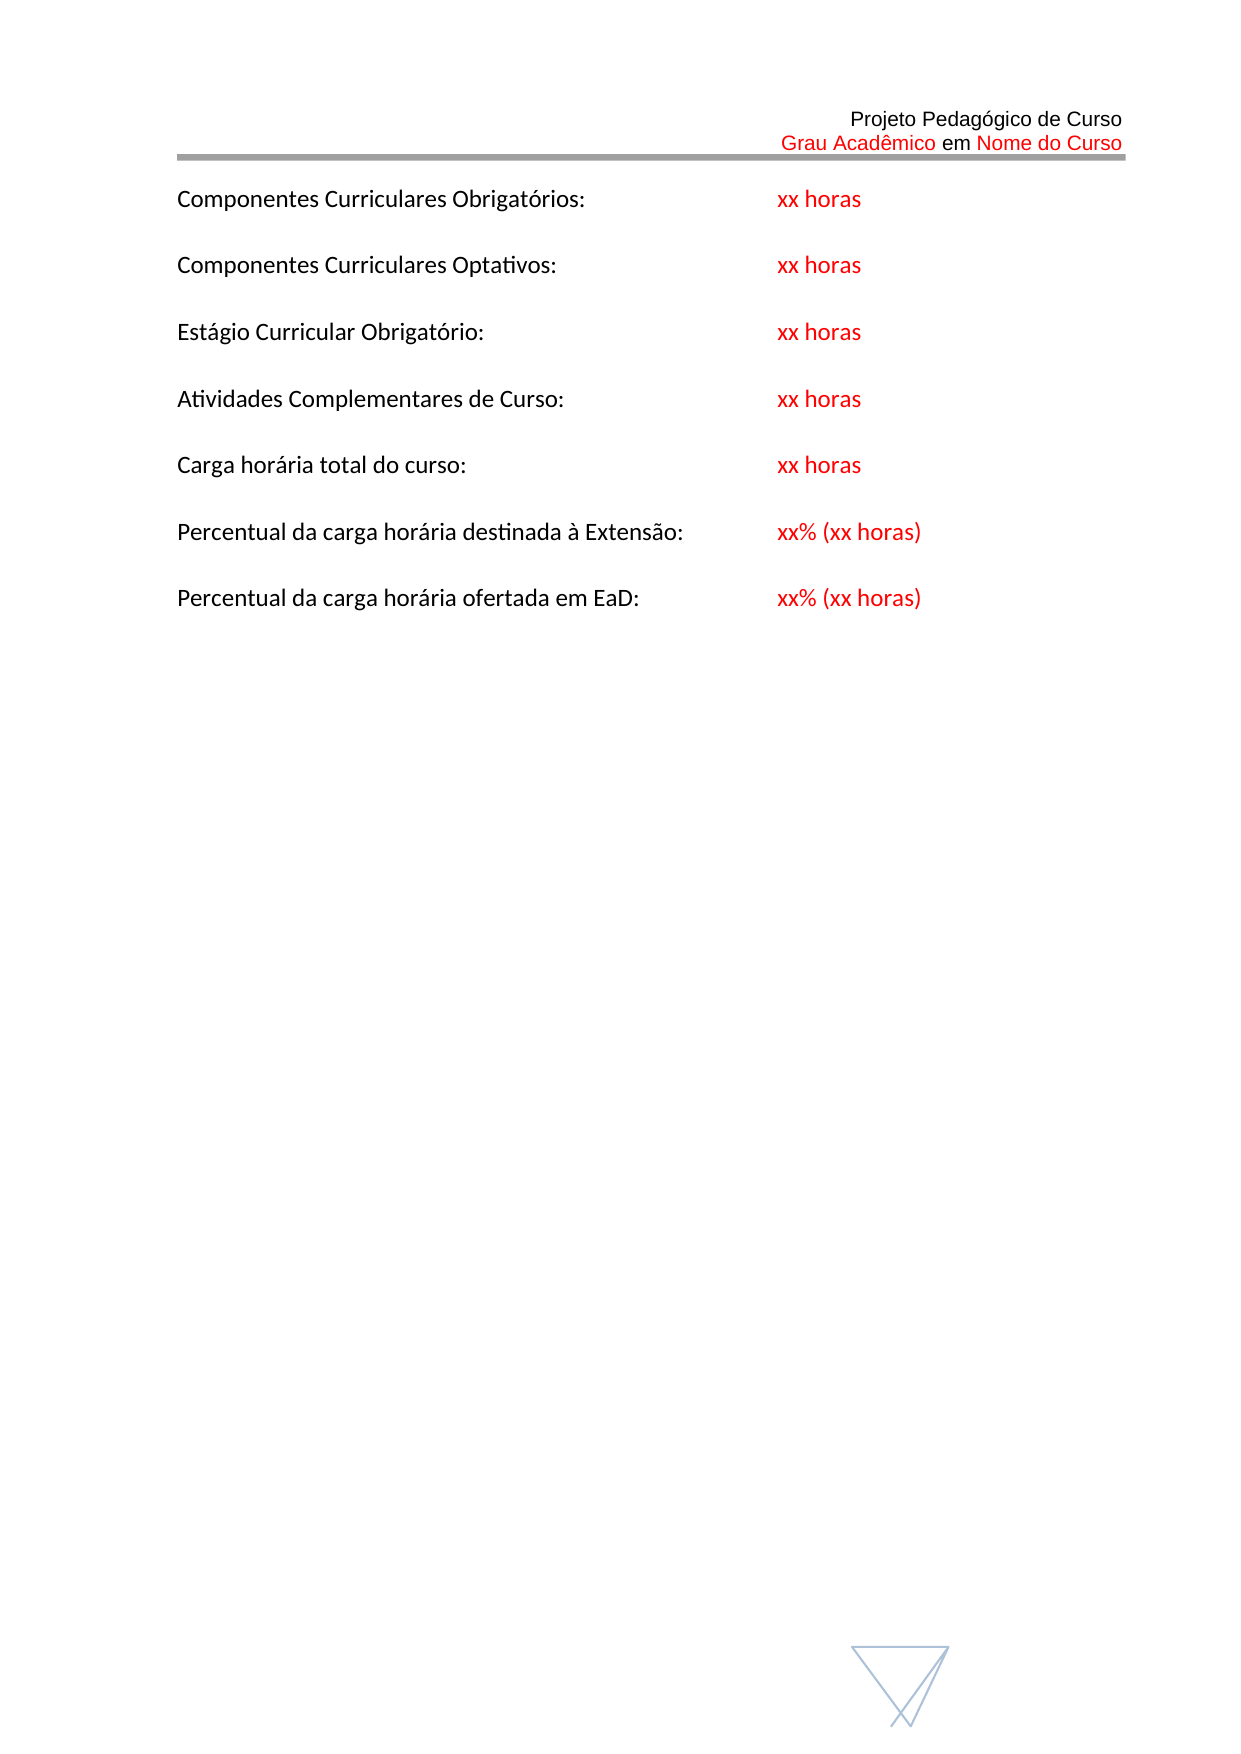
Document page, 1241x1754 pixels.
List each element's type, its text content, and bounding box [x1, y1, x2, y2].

text Componentes Curriculares Obrigatórios: xx horas [177, 183, 1122, 213]
text Componentes Curriculares Optativos: xx horas [177, 249, 1122, 280]
text Carga horária total do curso: xx horas [177, 449, 1122, 480]
text Percentual da carga horária destinada à Extensão: xx% (xx horas) [177, 516, 1122, 546]
text Estágio Curricular Obrigatório: xx horas [177, 316, 1122, 347]
text Atividades Complementares de Curso: xx horas [177, 383, 1122, 413]
text Percentual da carga horária ofertada em EaD: xx% (xx horas) [177, 582, 1122, 613]
